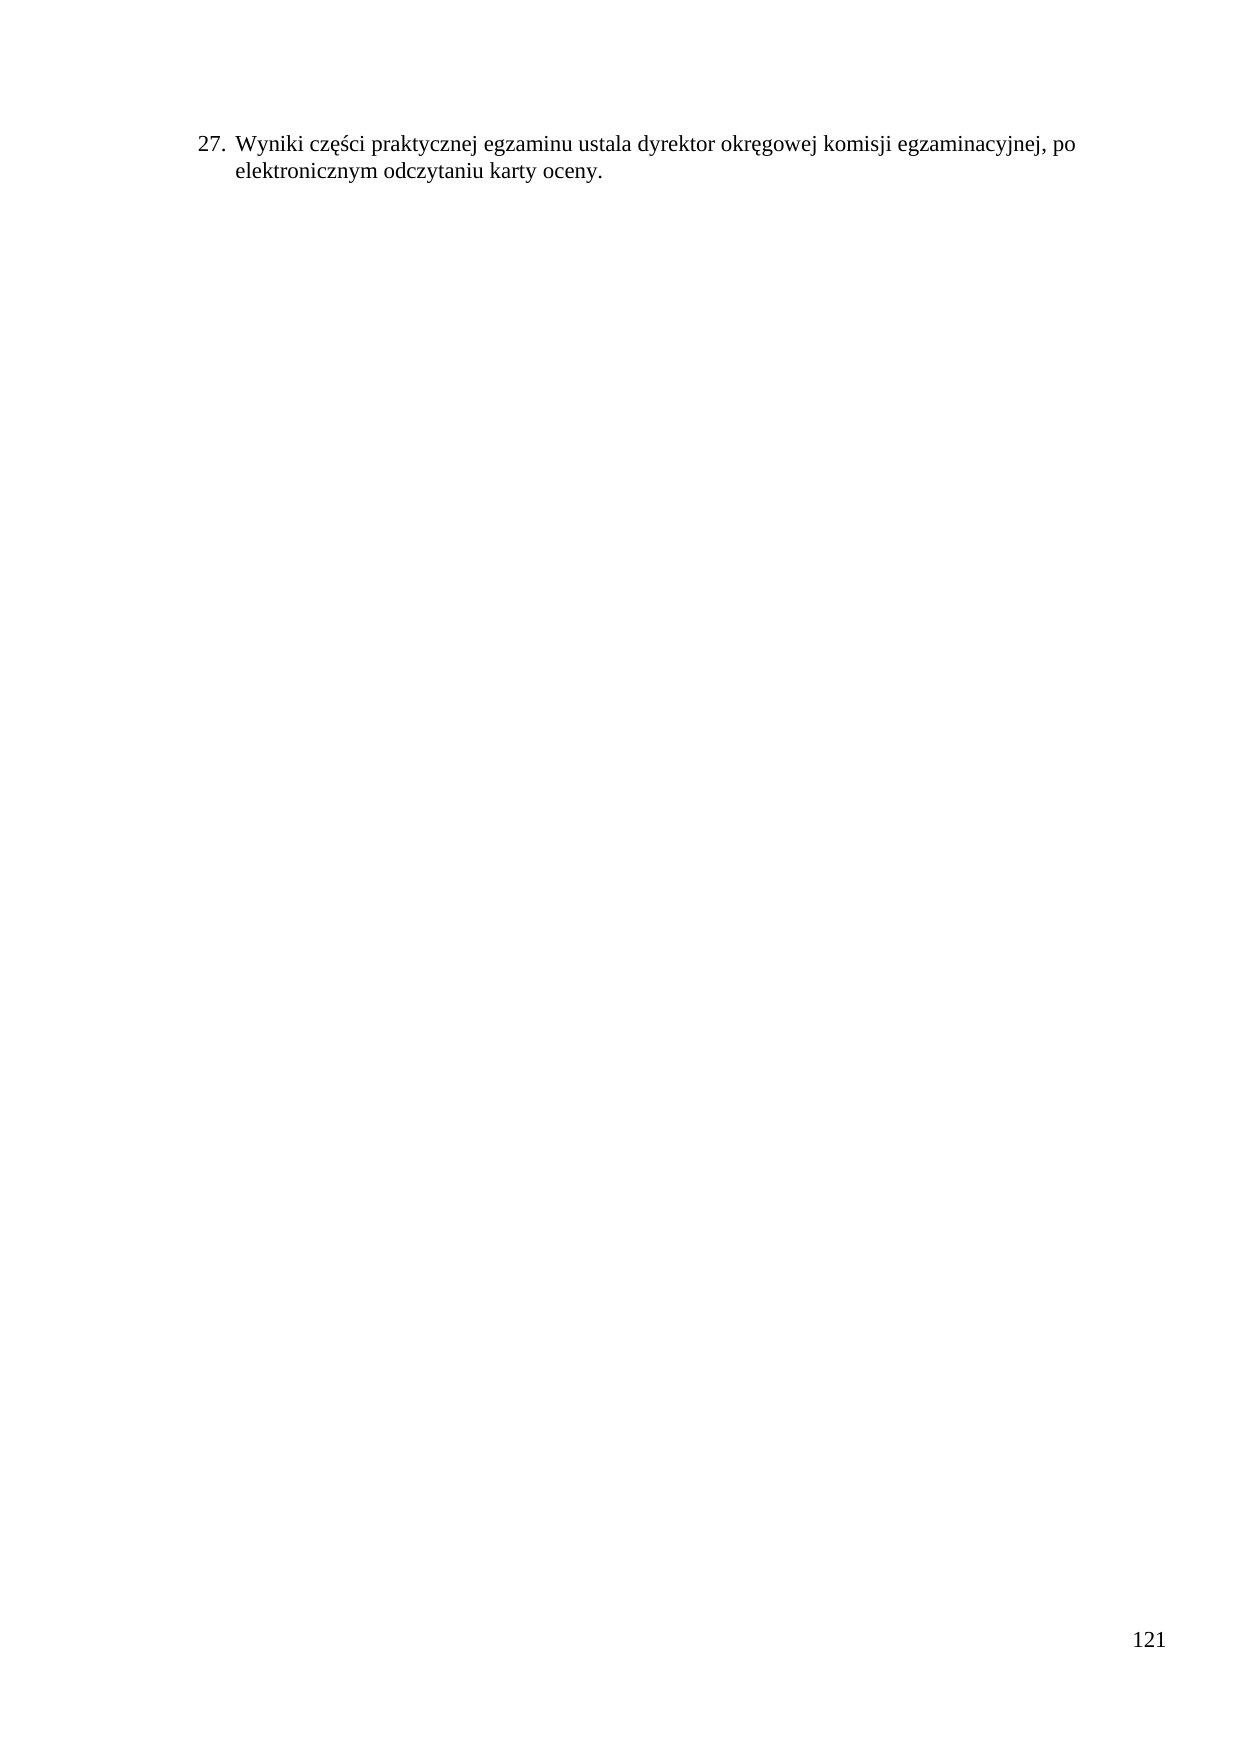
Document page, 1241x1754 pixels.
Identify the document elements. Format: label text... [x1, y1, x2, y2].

list Wyniki części praktycznej egzaminu ustala dyrektor okręgowej komisji egzaminacyjnej, po elektronicznym odczytaniu karty oceny. [198, 130, 1077, 183]
